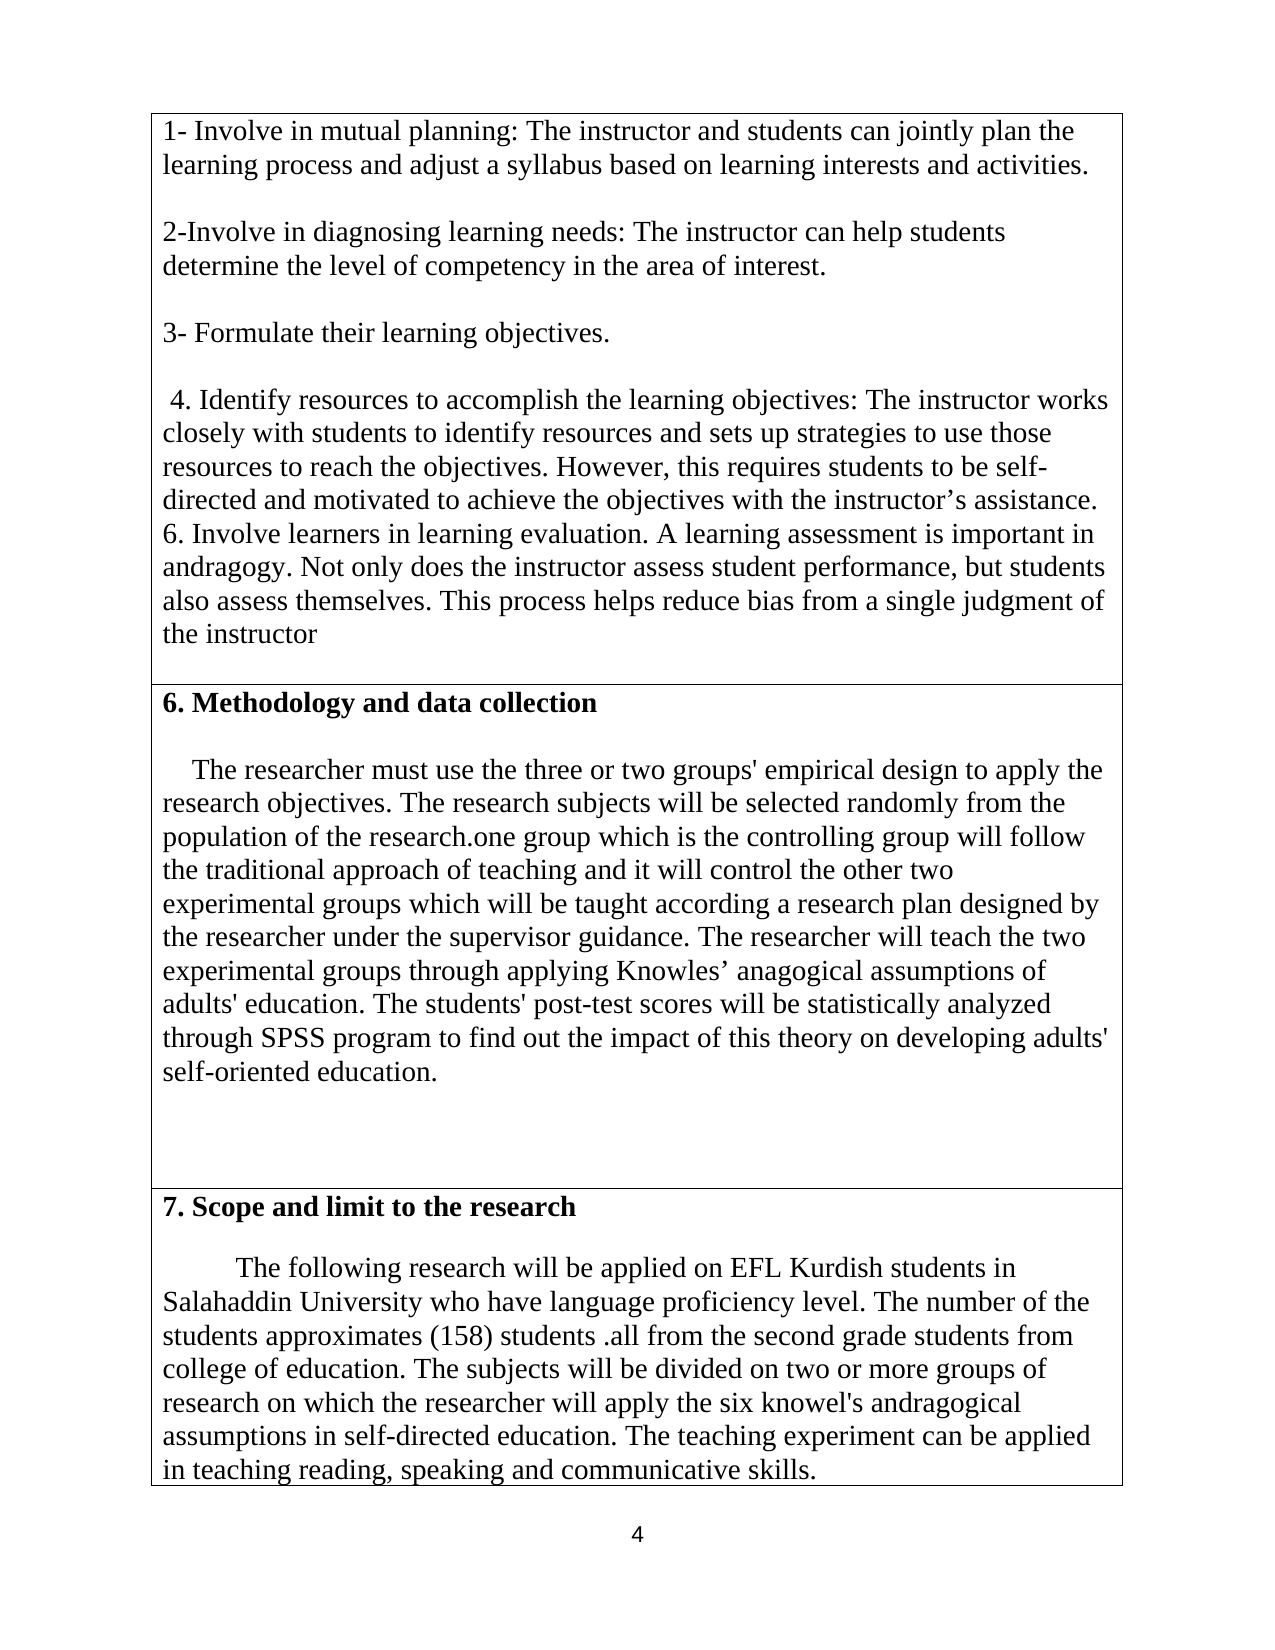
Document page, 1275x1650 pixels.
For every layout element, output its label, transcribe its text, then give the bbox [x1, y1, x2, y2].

table_cell 6. Methodology and data collection The researcher must use the three or two groups' empirical design to apply the research objectives. The research subjects will be selected randomly from the population of the research.one group which is the controlling group will follow the traditional approach of teaching and it will control the other two experimental groups which will be taught according a research plan designed by the researcher under the supervisor guidance. The researcher will teach the two experimental groups through applying Knowles’ anagogical assumptions of adults' education. The students' post-test scores will be statistically analyzed through SPSS program to find out the impact of this theory on developing adults' self-oriented education. [152, 685, 1122, 1188]
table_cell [152, 1189, 1122, 1485]
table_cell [152, 114, 1122, 684]
